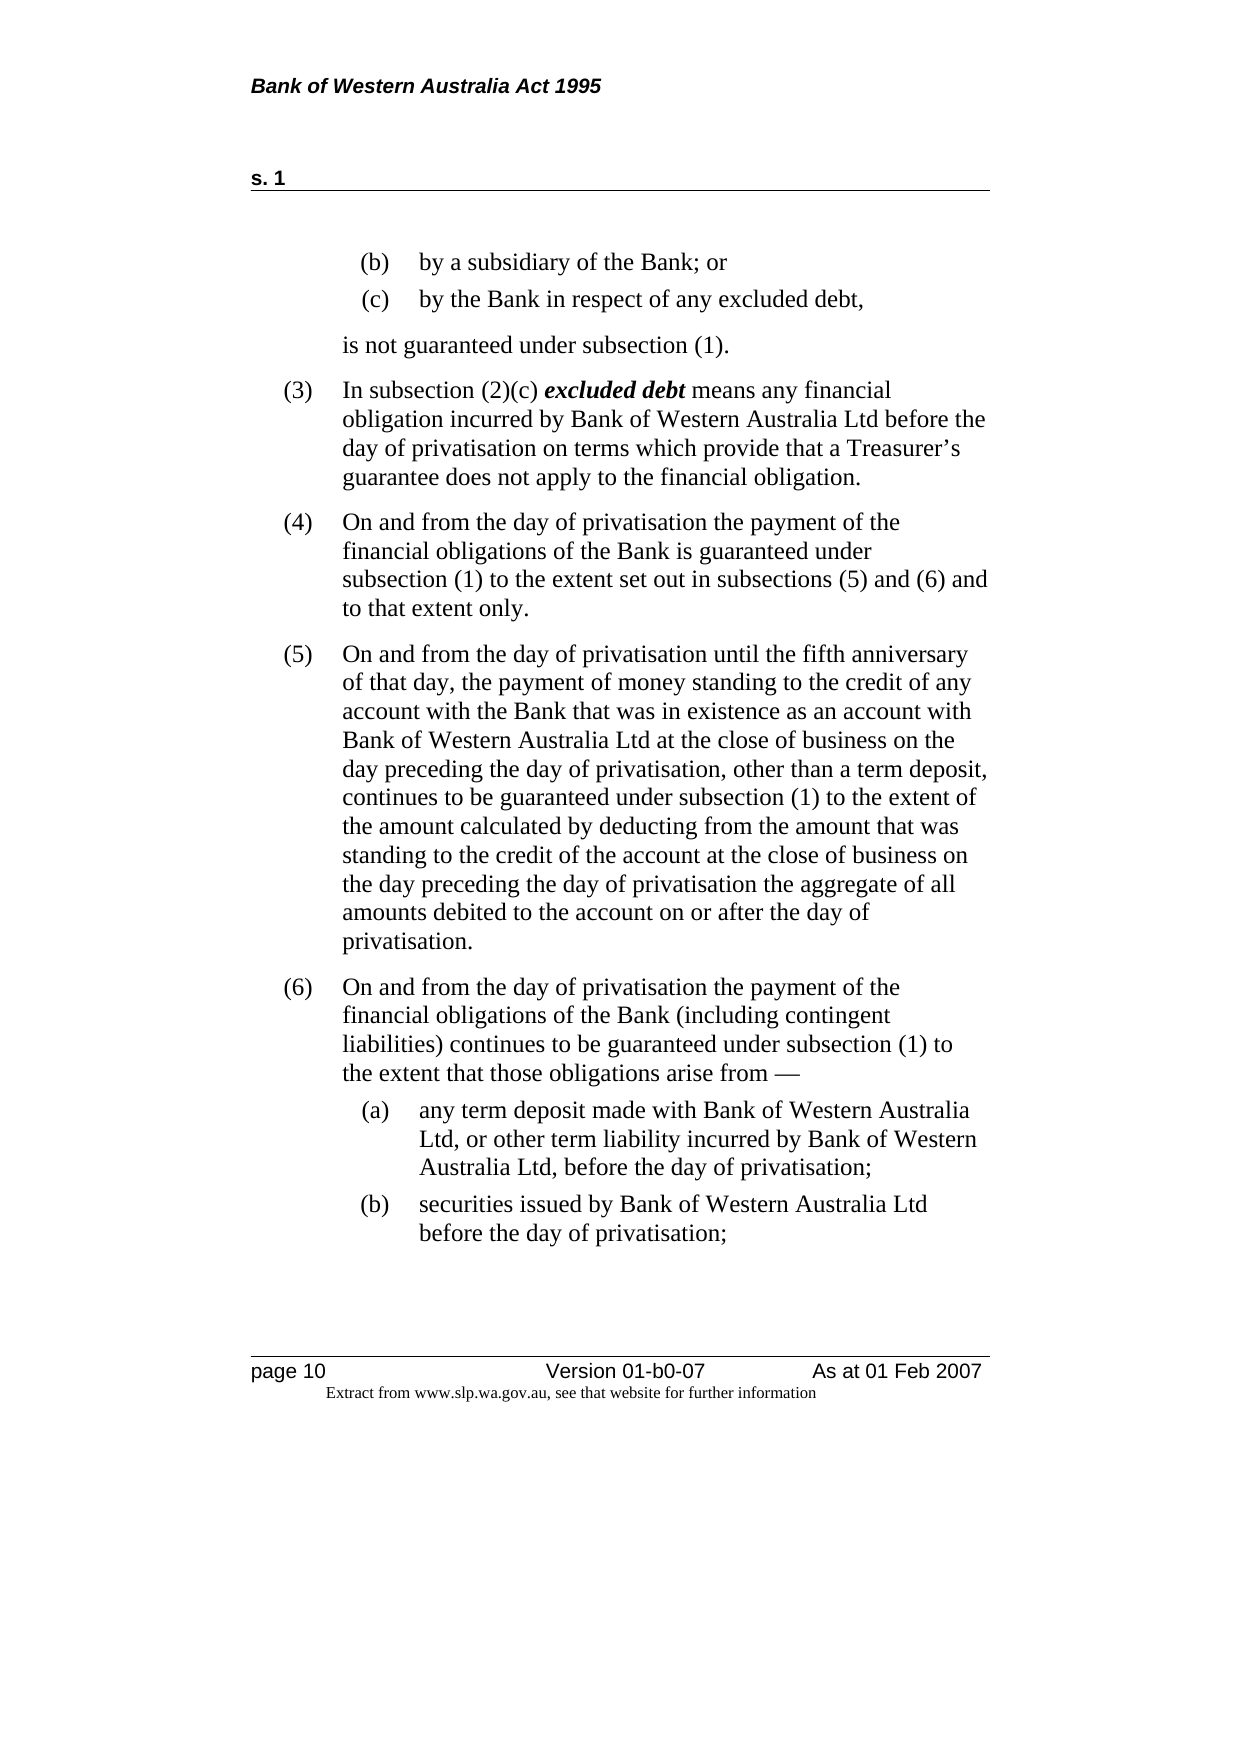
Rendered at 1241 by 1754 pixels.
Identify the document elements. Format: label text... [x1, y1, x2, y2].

text is not guaranteed under subsection (1). [251, 330, 990, 359]
text (5) On and from the day of privatisation until the fifth anniversary of that day, the payment of money standing to the credit of any account with the Bank that was in existence as an account with Bank of Western Australia Ltd at the close of business on the day preceding the day of privatisation, other than a term deposit, continues to be guaranteed under subsection (1) to the extent of the amount calculated by deducting from the amount that was standing to the credit of the account at the close of business on the day preceding the day of privatisation the aggregate of all amounts debited to the account on or after the day of privatisation. [251, 639, 990, 955]
text (c) by the Bank in respect of any excluded debt, [251, 284, 990, 313]
text (3) In subsection (2)(c) excluded debt means any financial obligation incurred by Bank of Western Australia Ltd before the day of privatisation on terms which provide that a Treasurer’s guarantee does not apply to the financial obligation. [251, 375, 990, 490]
text (b) by a subsidiary of the Bank; or [251, 247, 990, 276]
text (a) any term deposit made with Bank of Western Australia Ltd, or other term liability incurred by Bank of Western Australia Ltd, before the day of privatisation; [251, 1095, 990, 1181]
text (4) On and from the day of privatisation the payment of the financial obligations of the Bank is guaranteed under subsection (1) to the extent set out in subsections (5) and (6) and to that extent only. [251, 507, 990, 622]
text (6) On and from the day of privatisation the payment of the financial obligations of the Bank (including contingent liabilities) continues to be guaranteed under subsection (1) to the extent that those obligations arise from — [251, 972, 990, 1087]
text (b) securities issued by Bank of Western Australia Ltd before the day of privatisation; [251, 1189, 990, 1247]
